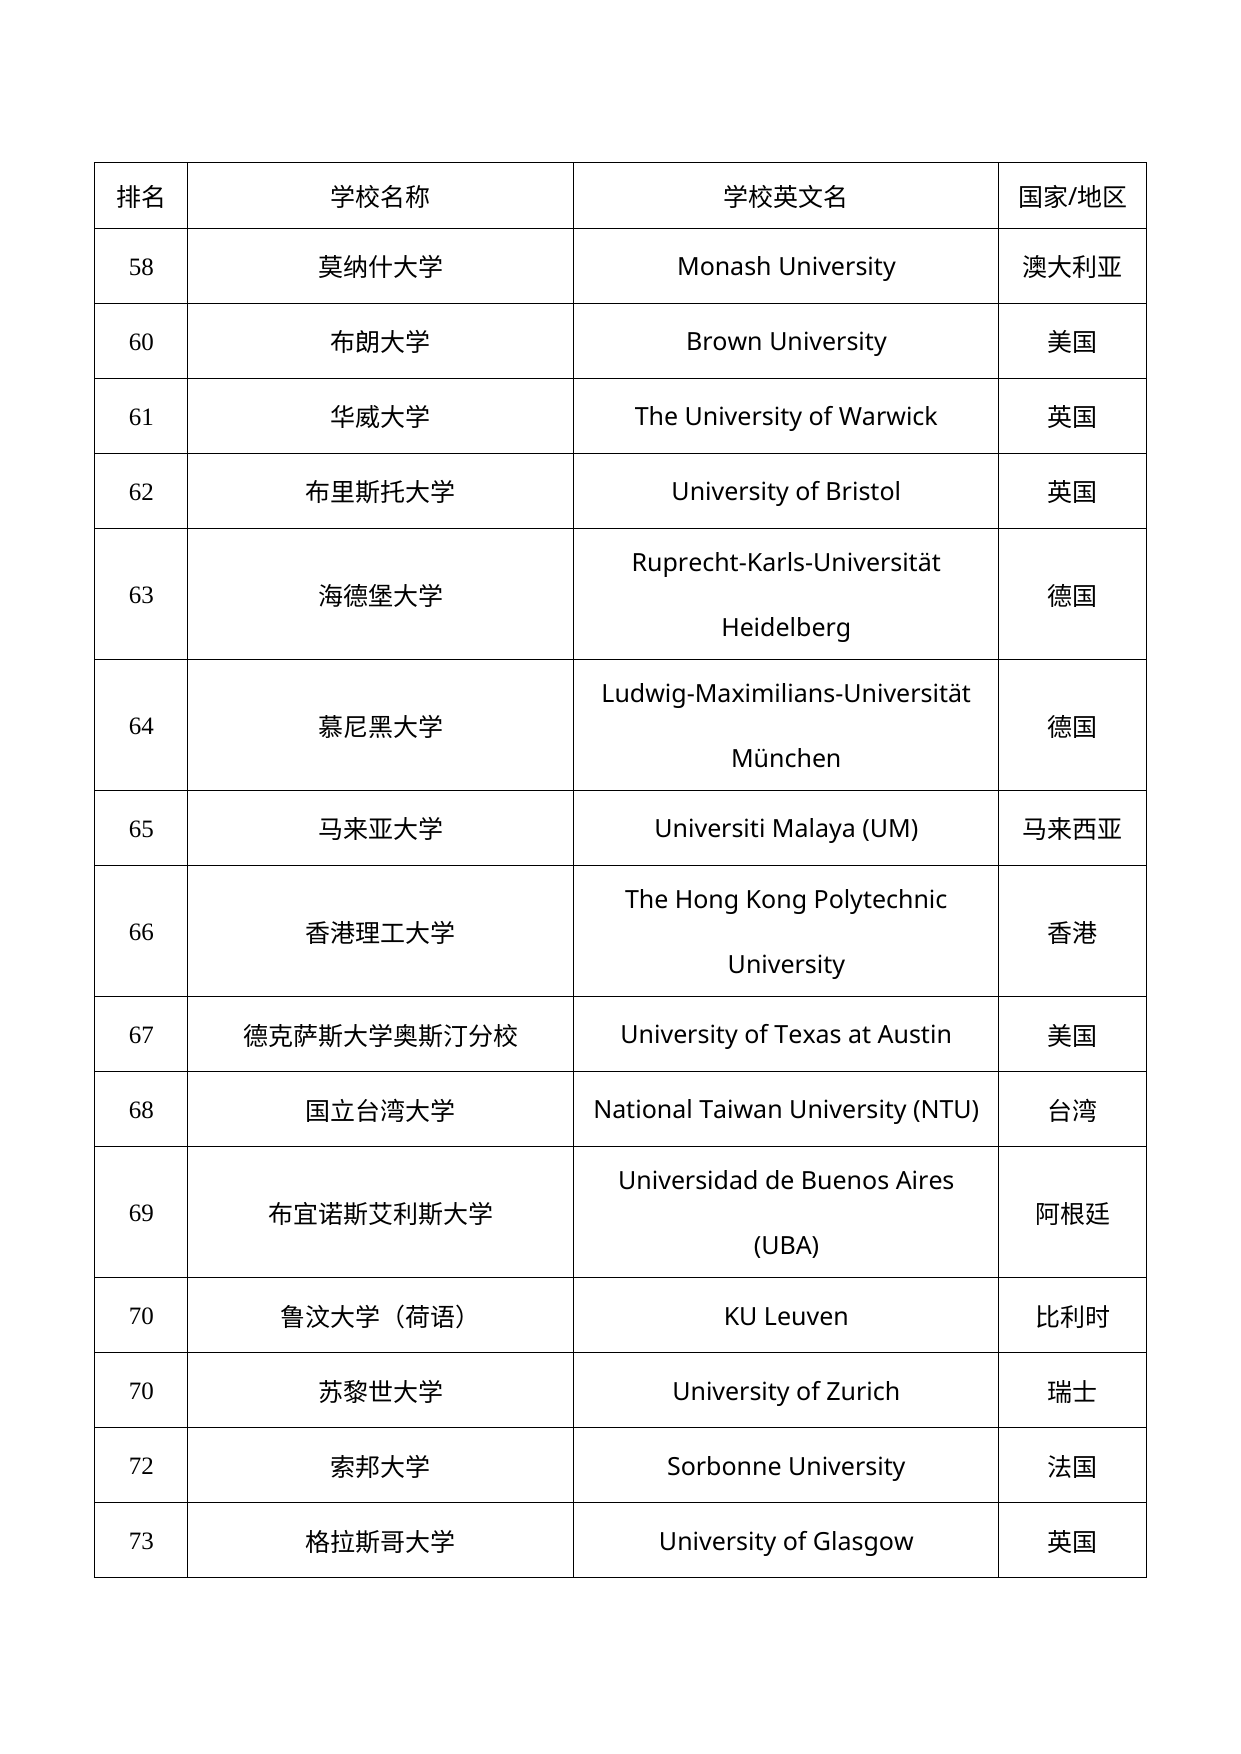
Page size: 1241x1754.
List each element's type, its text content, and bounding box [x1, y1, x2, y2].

table_cell 68 [95, 1072, 187, 1146]
table_cell 73 [95, 1503, 187, 1577]
table_cell Ruprecht-Karls-Universität Heidelberg [574, 529, 998, 659]
table_cell 62 [95, 454, 187, 528]
table_cell 苏黎世大学 [188, 1353, 573, 1427]
table_cell 澳大利亚 [999, 229, 1146, 303]
table_cell 马来亚大学 [188, 791, 573, 865]
table_cell The University of Warwick [574, 379, 998, 453]
table_cell 美国 [999, 304, 1146, 378]
table_cell 慕尼黑大学 [188, 660, 573, 790]
table_header 学校名称 [188, 163, 573, 228]
table_cell 莫纳什大学 [188, 229, 573, 303]
table_cell 65 [95, 791, 187, 865]
table_cell University of Zurich [574, 1353, 998, 1427]
table_cell 72 [95, 1428, 187, 1502]
table_cell 66 [95, 866, 187, 996]
table_cell University of Texas at Austin [574, 997, 998, 1071]
table_cell 德克萨斯大学奥斯汀分校 [188, 997, 573, 1071]
table_cell 63 [95, 529, 187, 659]
table_cell 布宜诺斯艾利斯大学 [188, 1147, 573, 1277]
table_cell Monash University [574, 229, 998, 303]
table_header 学校英文名 [574, 163, 998, 228]
table_cell 英国 [999, 454, 1146, 528]
table_header 国家/地区 [999, 163, 1146, 228]
table_cell 61 [95, 379, 187, 453]
table_cell 法国 [999, 1428, 1146, 1502]
table_cell 英国 [999, 1503, 1146, 1577]
table_cell 67 [95, 997, 187, 1071]
table_cell University of Glasgow [574, 1503, 998, 1577]
table_cell Universiti Malaya (UM) [574, 791, 998, 865]
table_cell 鲁汶大学（荷语） [188, 1278, 573, 1352]
table_cell 70 [95, 1353, 187, 1427]
table_cell Brown University [574, 304, 998, 378]
table_header 排名 [95, 163, 187, 228]
table_cell KU Leuven [574, 1278, 998, 1352]
table_cell 德国 [999, 529, 1146, 659]
table_cell 58 [95, 229, 187, 303]
table_cell 索邦大学 [188, 1428, 573, 1502]
table_cell 马来西亚 [999, 791, 1146, 865]
table_cell University of Bristol [574, 454, 998, 528]
table_cell National Taiwan University (NTU) [574, 1072, 998, 1146]
table_cell 美国 [999, 997, 1146, 1071]
table_cell 台湾 [999, 1072, 1146, 1146]
table_cell 国立台湾大学 [188, 1072, 573, 1146]
table_cell 布朗大学 [188, 304, 573, 378]
table_cell 英国 [999, 379, 1146, 453]
table_cell 海德堡大学 [188, 529, 573, 659]
table_cell 瑞士 [999, 1353, 1146, 1427]
table_cell 香港理工大学 [188, 866, 573, 996]
table_cell 德国 [999, 660, 1146, 790]
table_cell 70 [95, 1278, 187, 1352]
table_cell 华威大学 [188, 379, 573, 453]
table_cell Universidad de Buenos Aires (UBA) [574, 1147, 998, 1277]
table_cell 格拉斯哥大学 [188, 1503, 573, 1577]
table_cell Ludwig-Maximilians-Universität München [574, 660, 998, 790]
table_cell The Hong Kong Polytechnic University [574, 866, 998, 996]
table_cell 阿根廷 [999, 1147, 1146, 1277]
table_cell 69 [95, 1147, 187, 1277]
table_cell 香港 [999, 866, 1146, 996]
table_cell 60 [95, 304, 187, 378]
table_cell 布里斯托大学 [188, 454, 573, 528]
table_cell Sorbonne University [574, 1428, 998, 1502]
table_cell 比利时 [999, 1278, 1146, 1352]
table_cell 64 [95, 660, 187, 790]
